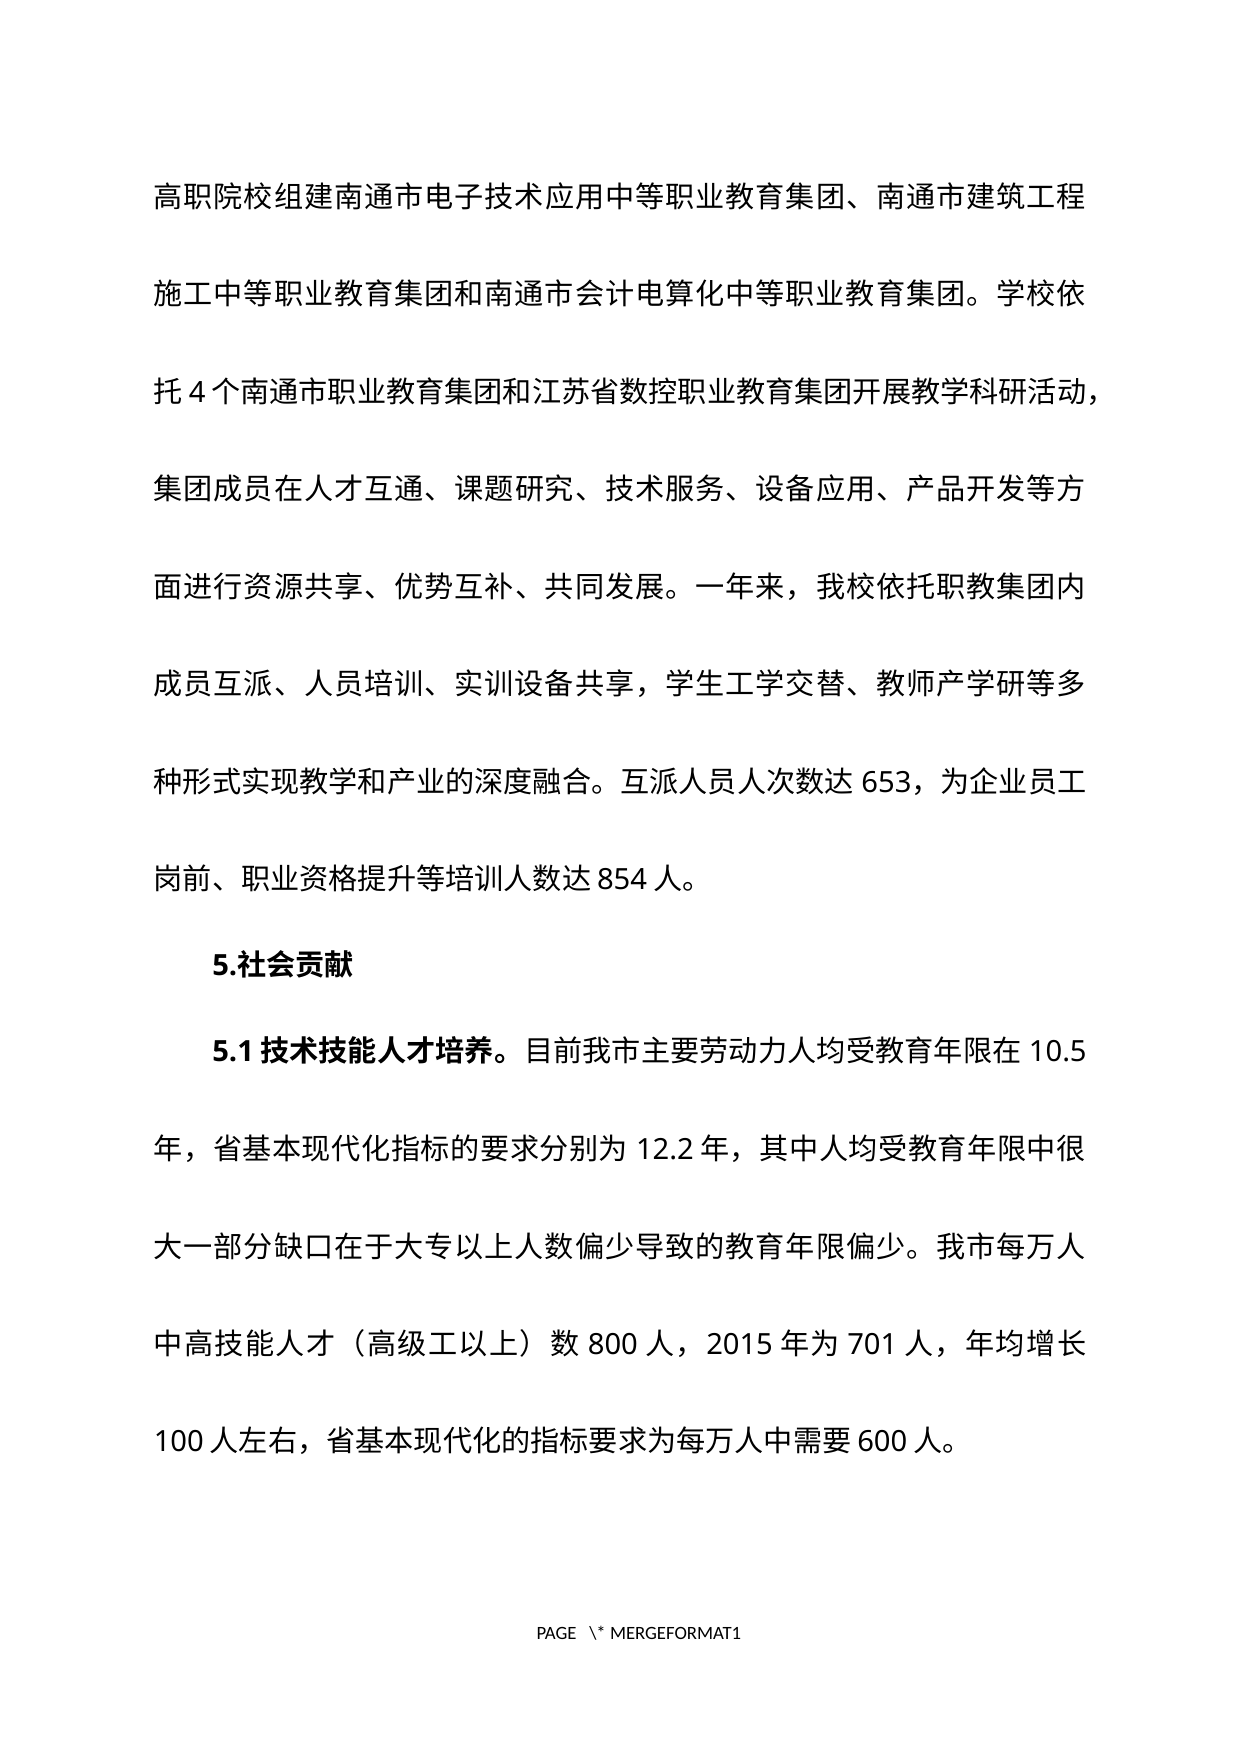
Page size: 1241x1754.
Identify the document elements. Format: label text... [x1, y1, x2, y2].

text 5.社会贡献 [153, 931, 1087, 996]
text 5.1技术技能人才培养。目前我市主要劳动力人均受教育年限在10.5年，省基本现代化指标的要求分别为12.2年，其中人均受教育年限中很大一部分缺口在于大专以上人数偏少导致的教育年限偏少。我市每万人中高技能人才（高级工以上）数800人，2015年为701人，年均增长100人左右，省基本现代化的指标要求为每万人中需要600人。 [153, 1017, 1087, 1472]
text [153, 162, 1087, 909]
